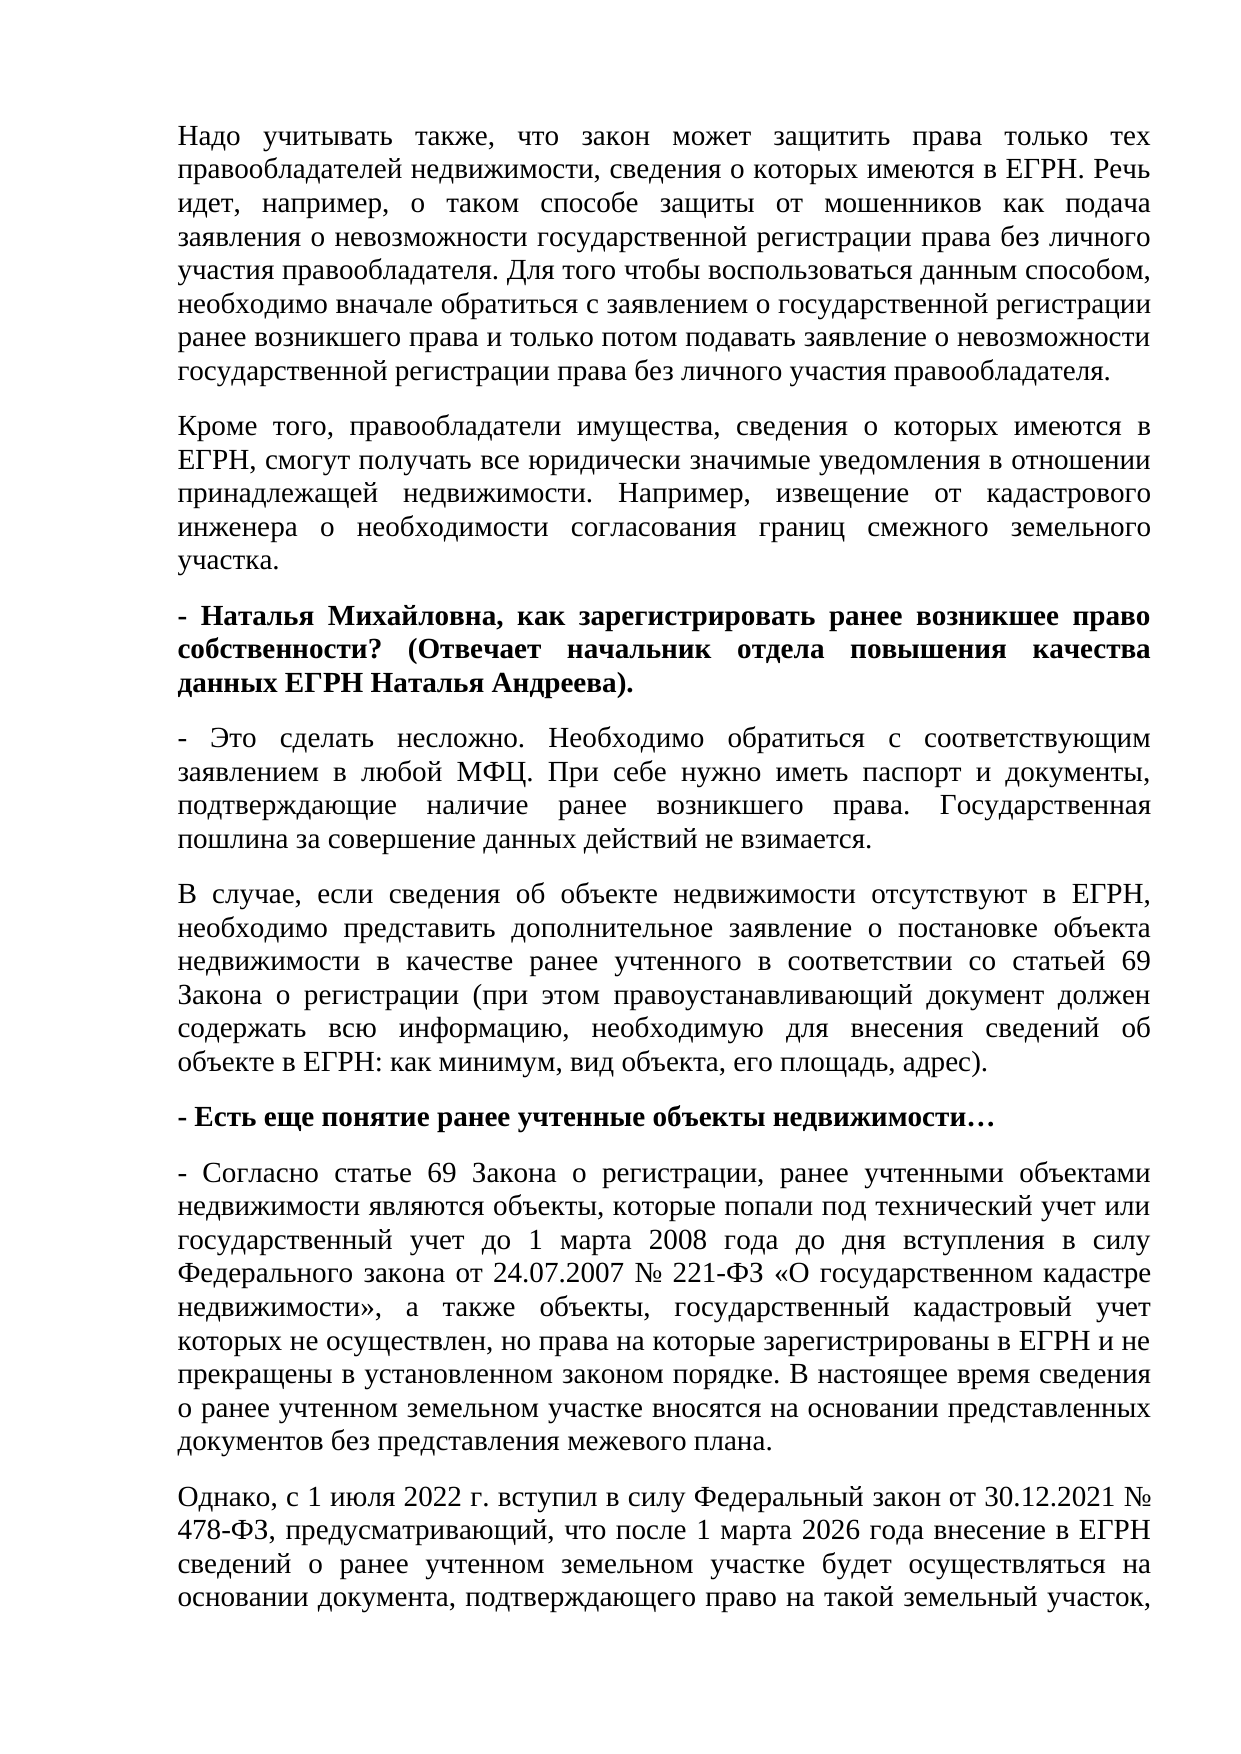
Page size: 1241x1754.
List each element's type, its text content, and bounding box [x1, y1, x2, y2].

text Кроме того, правообладатели имущества, сведения о которых имеются в ЕГРН, смогут получать все юридически значимые уведомления в отношении принадлежащей недвижимости. Например, извещение от кадастрового инженера о необходимости согласования границ смежного земельного участка. [177, 408, 1152, 576]
text В случае, если сведения об объекте недвижимости отсутствуют в ЕГРН, необходимо представить дополнительное заявление о постановке объекта недвижимости в качестве ранее учтенного в соответствии со статьей 69 Закона о регистрации (при этом правоустанавливающий документ должен содержать всю информацию, необходимую для внесения сведений об объекте в ЕГРН: как минимум, вид объекта, его площадь, адрес). [177, 876, 1152, 1078]
text Надо учитывать также, что закон может защитить права только тех правообладателей недвижимости, сведения о которых имеются в ЕГРН. Речь идет, например, о таком способе защиты от мошенников как подача заявления о невозможности государственной регистрации права без личного участия правообладателя. Для того чтобы воспользоваться данным способом, необходимо вначале обратиться с заявлением о государственной регистрации ранее возникшего права и только потом подавать заявление о невозможности государственной регистрации права без личного участия правообладателя. [177, 118, 1152, 386]
text - Это сделать несложно. Необходимо обратиться с соответствующим заявлением в любой МФЦ. При себе нужно иметь паспорт и документы, подтверждающие наличие ранее возникшего права. Государственная пошлина за совершение данных действий не взимается. [177, 720, 1152, 854]
text - Согласно статье 69 Закона о регистрации, ранее учтенными объектами недвижимости являются объекты, которые попали под технический учет или государственный учет до 1 марта 2008 года до дня вступления в силу Федерального закона от 24.07.2007 № 221-ФЗ «О государственном кадастре недвижимости», а также объекты, государственный кадастровый учет которых не осуществлен, но права на которые зарегистрированы в ЕГРН и не прекращены в установленном законом порядке. В настоящее время сведения о ранее учтенном земельном участке вносятся на основании представленных документов без представления межевого плана. [177, 1155, 1152, 1457]
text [177, 1479, 1152, 1613]
text - Наталья Михайловна, как зарегистрировать ранее возникшее право собственности? (Отвечает начальник отдела повышения качества данных ЕГРН Наталья Андреева). [177, 598, 1152, 698]
text - Есть еще понятие ранее учтенные объекты недвижимости… [177, 1099, 1152, 1133]
